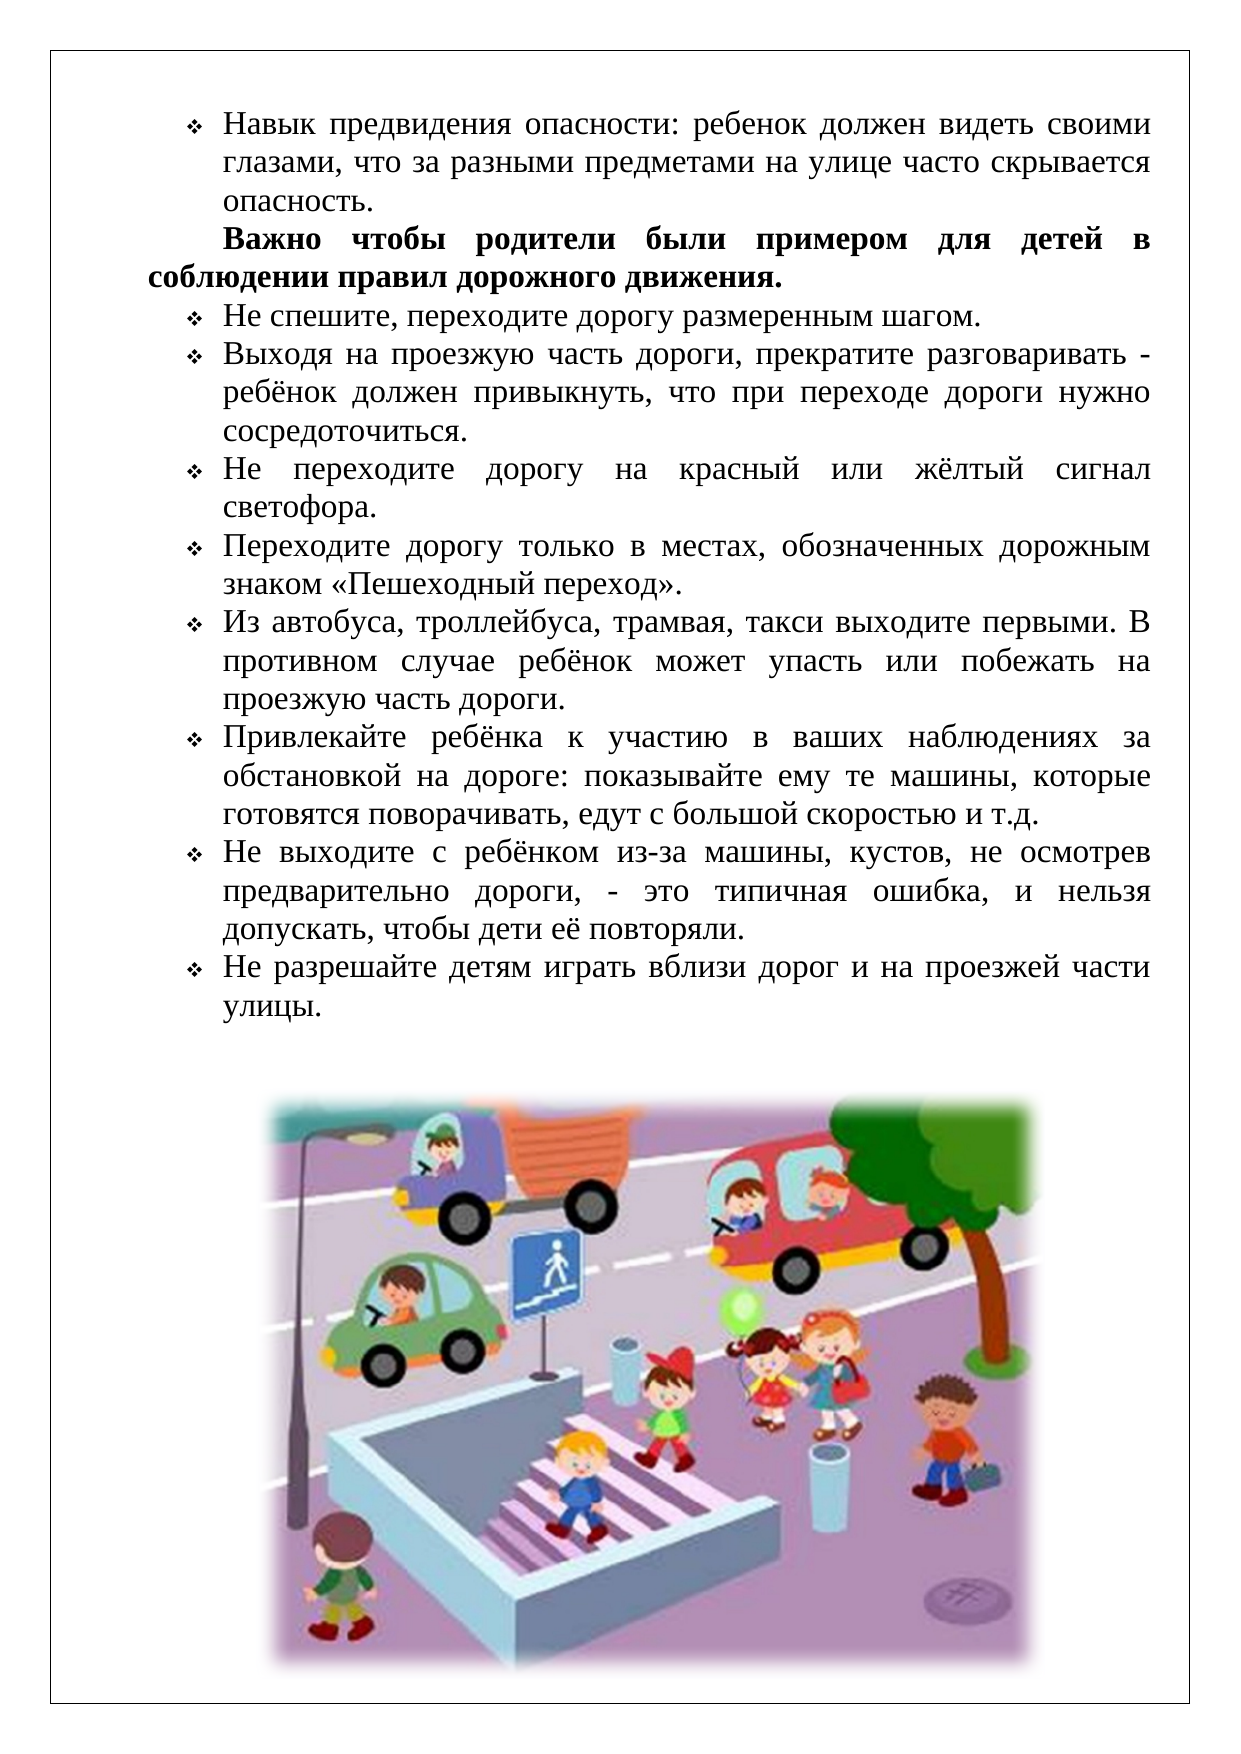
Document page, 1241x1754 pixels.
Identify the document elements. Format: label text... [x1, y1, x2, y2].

list Не спешите, переходите дорогу размеренным шагом. [185, 295, 1152, 333]
list Привлекайте ребёнка к участию в ваших наблюдениях за обстановкой на дороге: показывайте ему те машины, которые готовятся поворачивать, едут с большой скоростью и т.д. [185, 717, 1152, 832]
list Переходите дорогу только в местах, обозначенных дорожным знаком «Пешеходный переход». [185, 525, 1152, 602]
list Из автобуса, троллейбуса, трамвая, такси выходите первыми. В противном случае ребёнок может упасть или побежать на проезжую часть дороги. [185, 602, 1152, 717]
list Выходя на проезжую часть дороги, прекратите разговаривать - ребёнок должен привыкнуть, что при переходе дороги нужно сосредоточиться. [185, 333, 1152, 448]
list Навык предвидения опасности: ребенок должен видеть своими глазами, что за разными предметами на улице часто скрывается опасность. [185, 103, 1152, 218]
list Не переходите дорогу на красный или жёлтый сигнал светофора. [185, 448, 1152, 525]
list Не выходите с ребёнком из-за машины, кустов, не осмотрев предварительно дороги, - это типичная ошибка, и нельзя допускать, чтобы дети её повторяли. [185, 832, 1152, 947]
text Важно чтобы родители были примером для детей в соблюдении правил дорожного движения. [148, 218, 1152, 295]
picture [286, 1118, 1016, 1651]
list Не разрешайте детям играть вблизи дорог и на проезжей части улицы. [185, 947, 1152, 1023]
